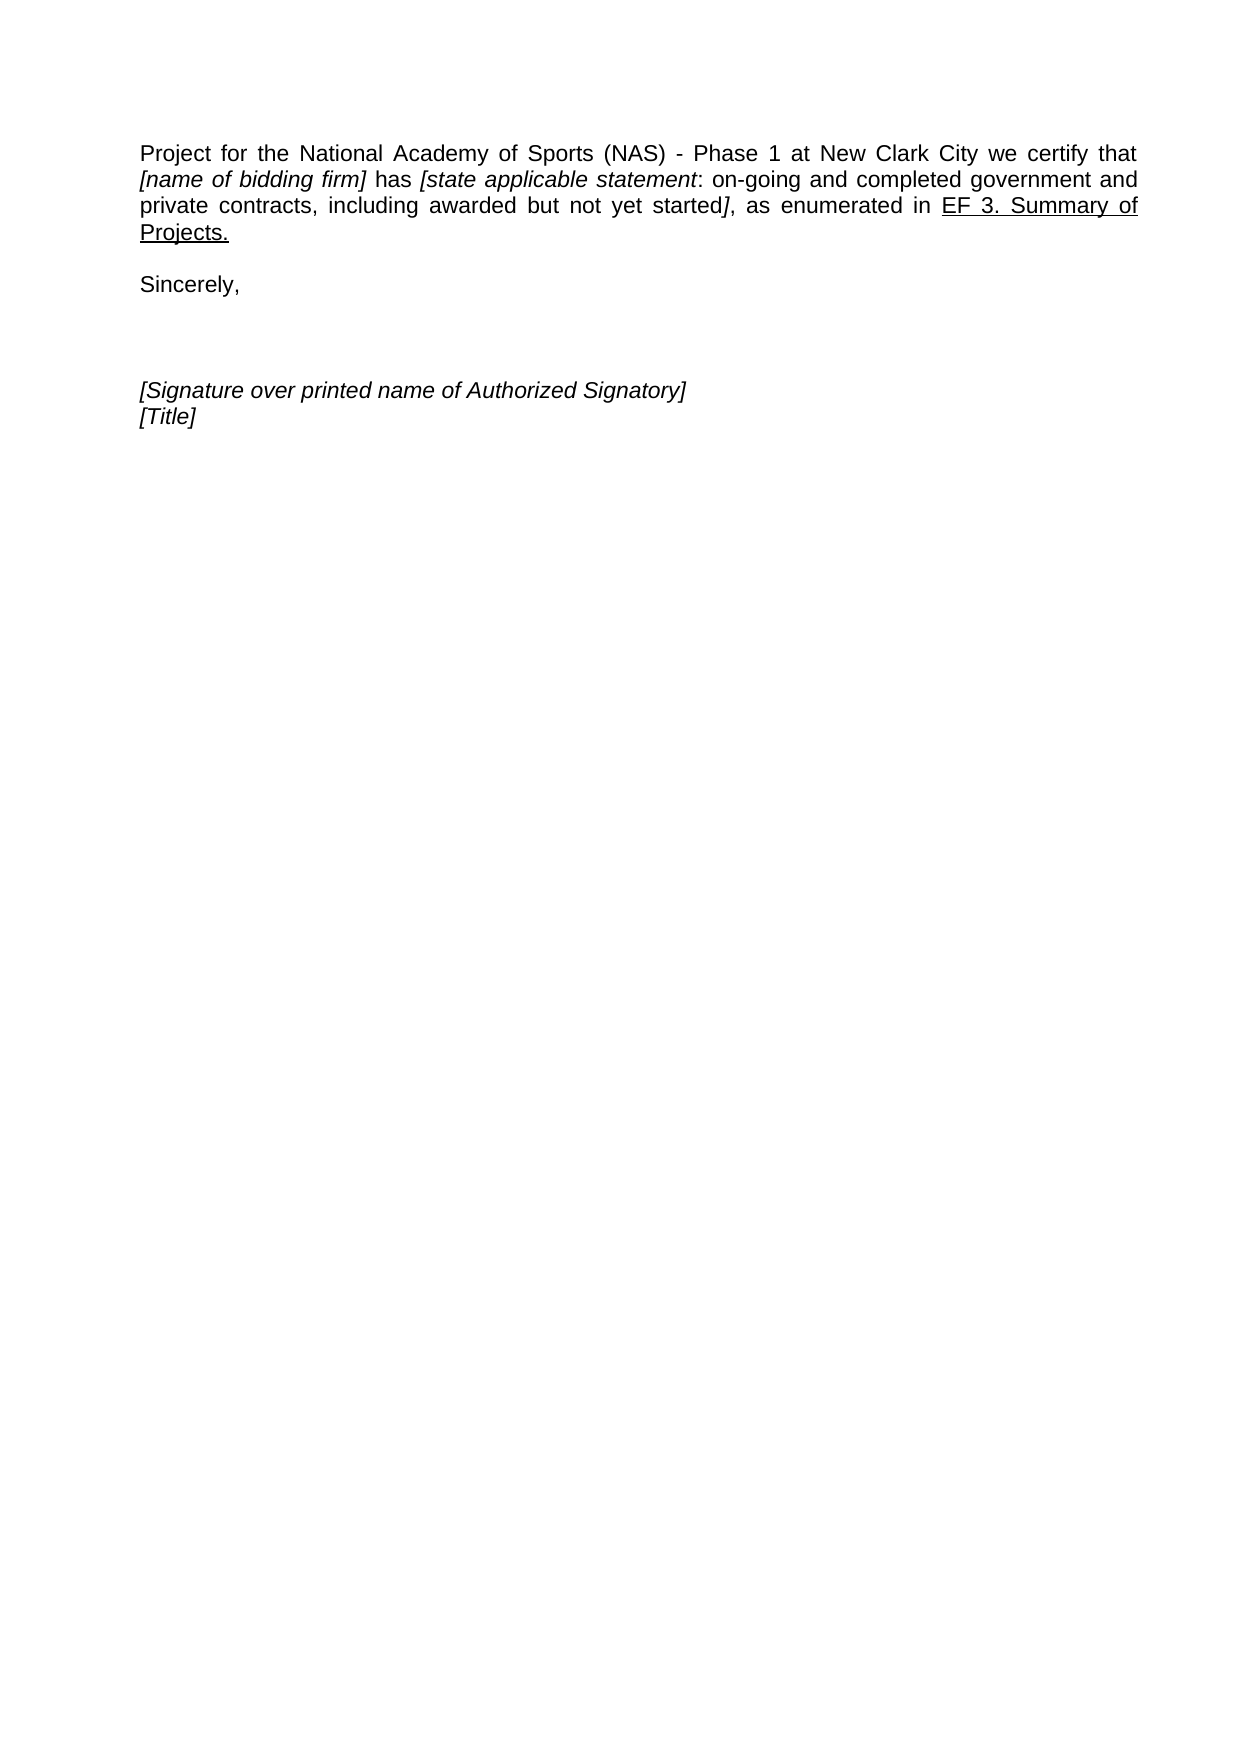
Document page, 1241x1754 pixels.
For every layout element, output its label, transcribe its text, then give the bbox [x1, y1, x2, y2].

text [139, 139, 1138, 245]
text Sincerely, [139, 271, 1138, 298]
text [Title] [139, 403, 1138, 429]
text [Signature over printed name of Authorized Signatory] [139, 377, 1138, 403]
